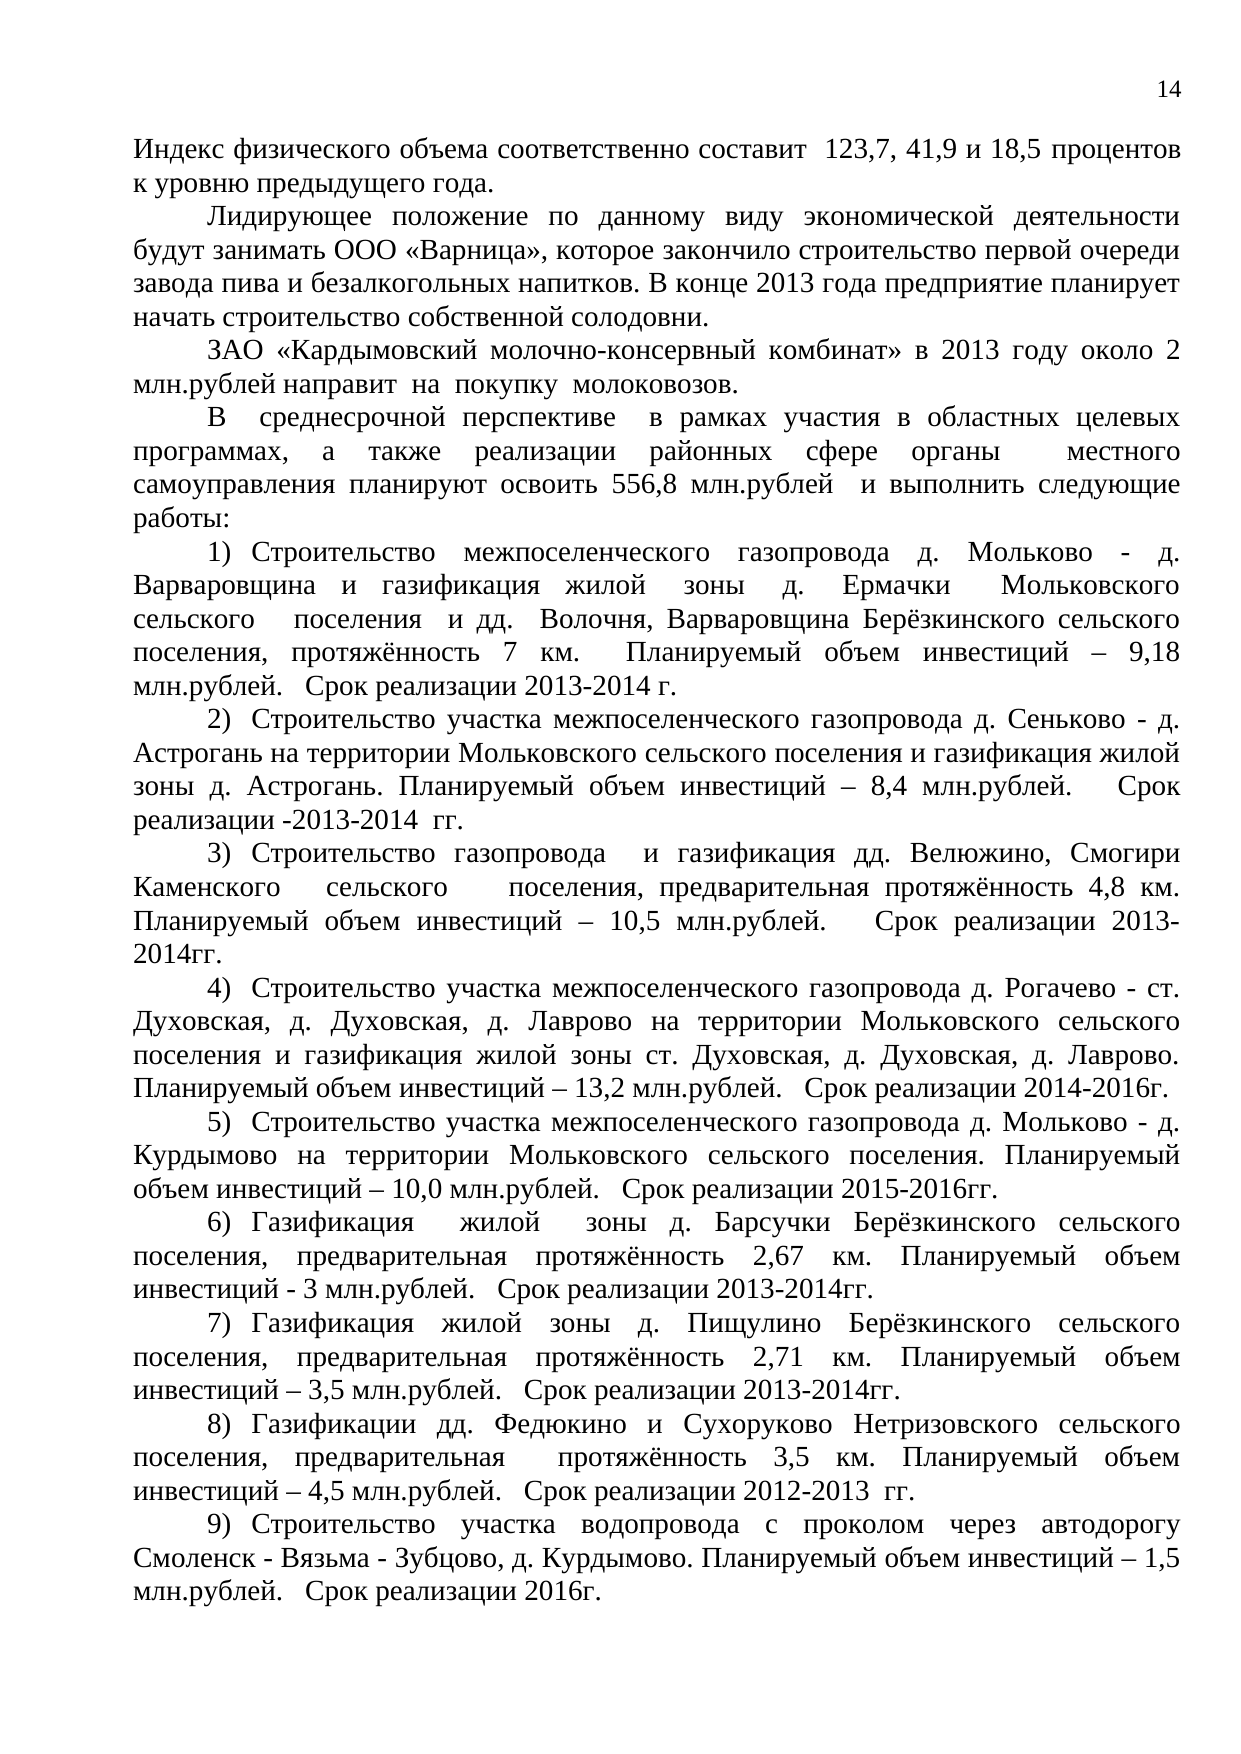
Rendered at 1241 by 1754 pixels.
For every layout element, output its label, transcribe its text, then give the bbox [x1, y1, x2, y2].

list Газификация жилой зоны д. Барсучки Берёзкинского сельского поселения, предварительная протяжённость 2,67 км. Планируемый объем инвестиций - 3 млн.рублей. Срок реализации 2013-2014гг. [133, 1204, 1181, 1305]
list Газификации дд. Федюкино и Сухоруково Нетризовского сельского поселения, предварительная протяжённость 3,5 км. Планируемый объем инвестиций – 4,5 млн.рублей. Срок реализации 2012-2013 гг. [133, 1406, 1181, 1506]
list Строительство газопровода и газификация дд. Велюжино, Смогири Каменского сельского поселения, предварительная протяжённость 4,8 км. Планируемый объем инвестиций – 10,5 млн.рублей. Срок реализации 2013-2014гг. [133, 836, 1181, 970]
list Строительство участка межпоселенческого газопровода д. Мольково - д. Курдымово на территории Мольковского сельского поселения. Планируемый объем инвестиций – 10,0 млн.рублей. Срок реализации 2015-2016гг. [133, 1104, 1181, 1204]
list Строительство участка водопровода с проколом через автодорогу Смоленск - Вязьма - Зубцово, д. Курдымово. Планируемый объем инвестиций – 1,5 млн.рублей. Срок реализации 2016г. [133, 1506, 1181, 1607]
list Строительство участка межпоселенческого газопровода д. Сеньково - д. Астрогань на территории Мольковского сельского поселения и газификация жилой зоны д. Астрогань. Планируемый объем инвестиций – 8,4 млн.рублей. Срок реализации -2013-2014 гг. [133, 701, 1181, 836]
list Строительство участка межпоселенческого газопровода д. Рогачево - ст. Духовская, д. Духовская, д. Лаврово на территории Мольковского сельского поселения и газификация жилой зоны ст. Духовская, д. Духовская, д. Лаврово. Планируемый объем инвестиций – 13,2 млн.рублей. Срок реализации 2014-2016г. [133, 970, 1181, 1104]
text В среднесрочной перспективе в рамках участия в областных целевых программах, а также реализации районных сфере органы местного самоуправления планируют освоить 556,8 млн.рублей и выполнить следующие работы: [133, 399, 1181, 534]
list Строительство межпоселенческого газопровода д. Мольково - д. Варваровщина и газификация жилой зоны д. Ермачки Мольковского сельского поселения и дд. Волочня, Варваровщина Берёзкинского сельского поселения, протяжённость 7 км. Планируемый объем инвестиций – 9,18 млн.рублей. Срок реализации 2013-2014 г. [133, 534, 1181, 701]
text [133, 131, 1181, 198]
text Лидирующее положение по данному виду экономической деятельности будут занимать ООО «Варница», которое закончило строительство первой очереди завода пива и безалкогольных напитков. В конце 2013 года предприятие планирует начать строительство собственной солодовни. [133, 198, 1181, 332]
text ЗАО «Кардымовский молочно-консервный комбинат» в 2013 году около 2 млн.рублей направит на покупку молоковозов. [133, 332, 1181, 399]
list Газификация жилой зоны д. Пищулино Берёзкинского сельского поселения, предварительная протяжённость 2,71 км. Планируемый объем инвестиций – 3,5 млн.рублей. Срок реализации 2013-2014гг. [133, 1305, 1181, 1406]
